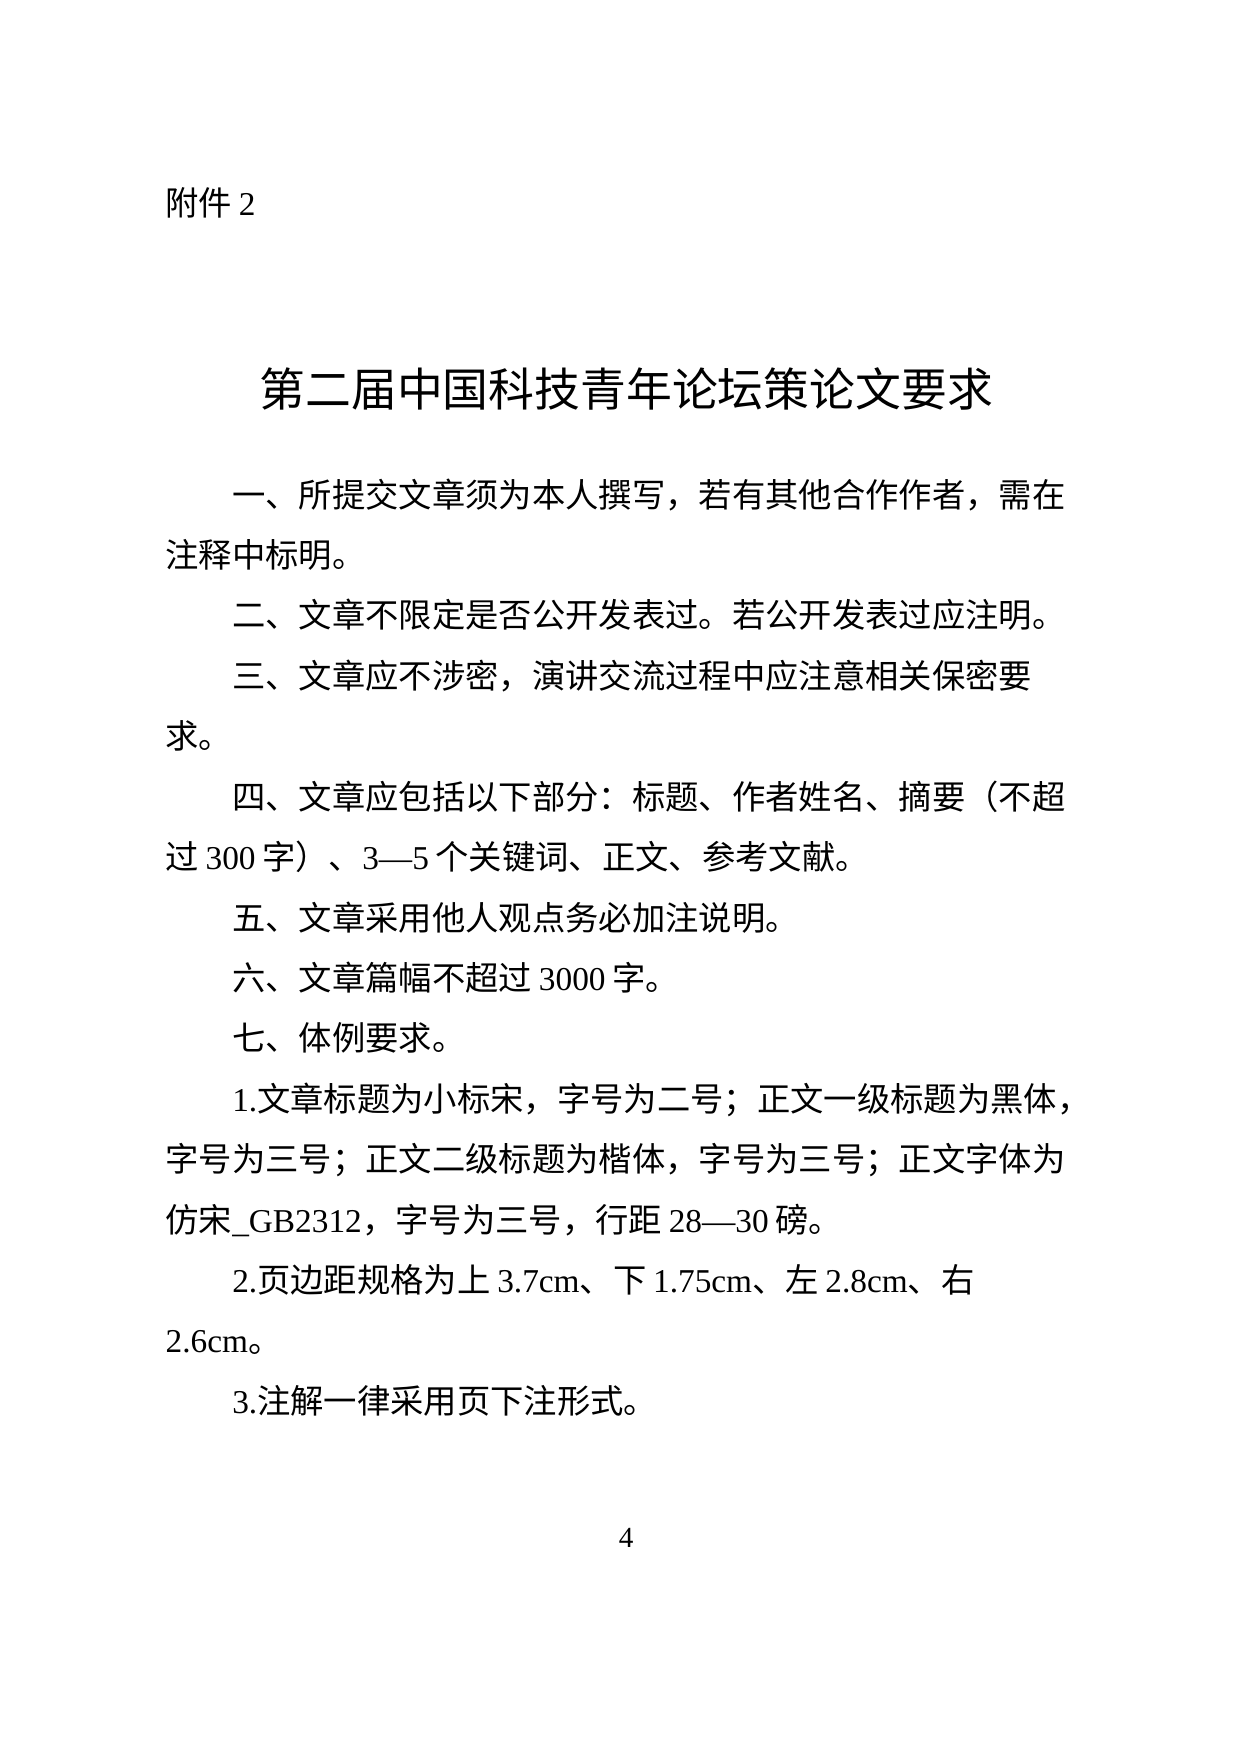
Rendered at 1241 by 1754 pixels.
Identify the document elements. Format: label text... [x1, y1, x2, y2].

list 文章应包括以下部分：标题、作者姓名、摘要（不超过300字）、3—5个关键词、正文、参考文献。 [165, 761, 1087, 882]
list 文章不限定是否公开发表过。若公开发表过应注明。 [165, 579, 1087, 640]
text 2.页边距规格为上3.7cm、下1.75cm、左2.8cm、右2.6cm。 [165, 1244, 1087, 1365]
text 第二届中国科技青年论坛策论文要求 [165, 348, 1087, 421]
text 1.文章标题为小标宋，字号为二号；正文一级标题为黑体，字号为三号；正文二级标题为楷体，字号为三号；正文字体为仿宋_GB2312，字号为三号，行距28—30磅。 [165, 1063, 1087, 1244]
text 3.注解一律采用页下注形式。 [165, 1365, 1087, 1425]
list 所提交文章须为本人撰写，若有其他合作作者，需在注释中标明。 [165, 459, 1087, 579]
list 文章采用他人观点务必加注说明。 [165, 882, 1087, 942]
list 文章篇幅不超过3000字。 [165, 942, 1087, 1002]
list 体例要求。 [165, 1002, 1087, 1063]
text 附件2 [165, 177, 1087, 225]
list 文章应不涉密，演讲交流过程中应注意相关保密要求。 [165, 640, 1087, 761]
